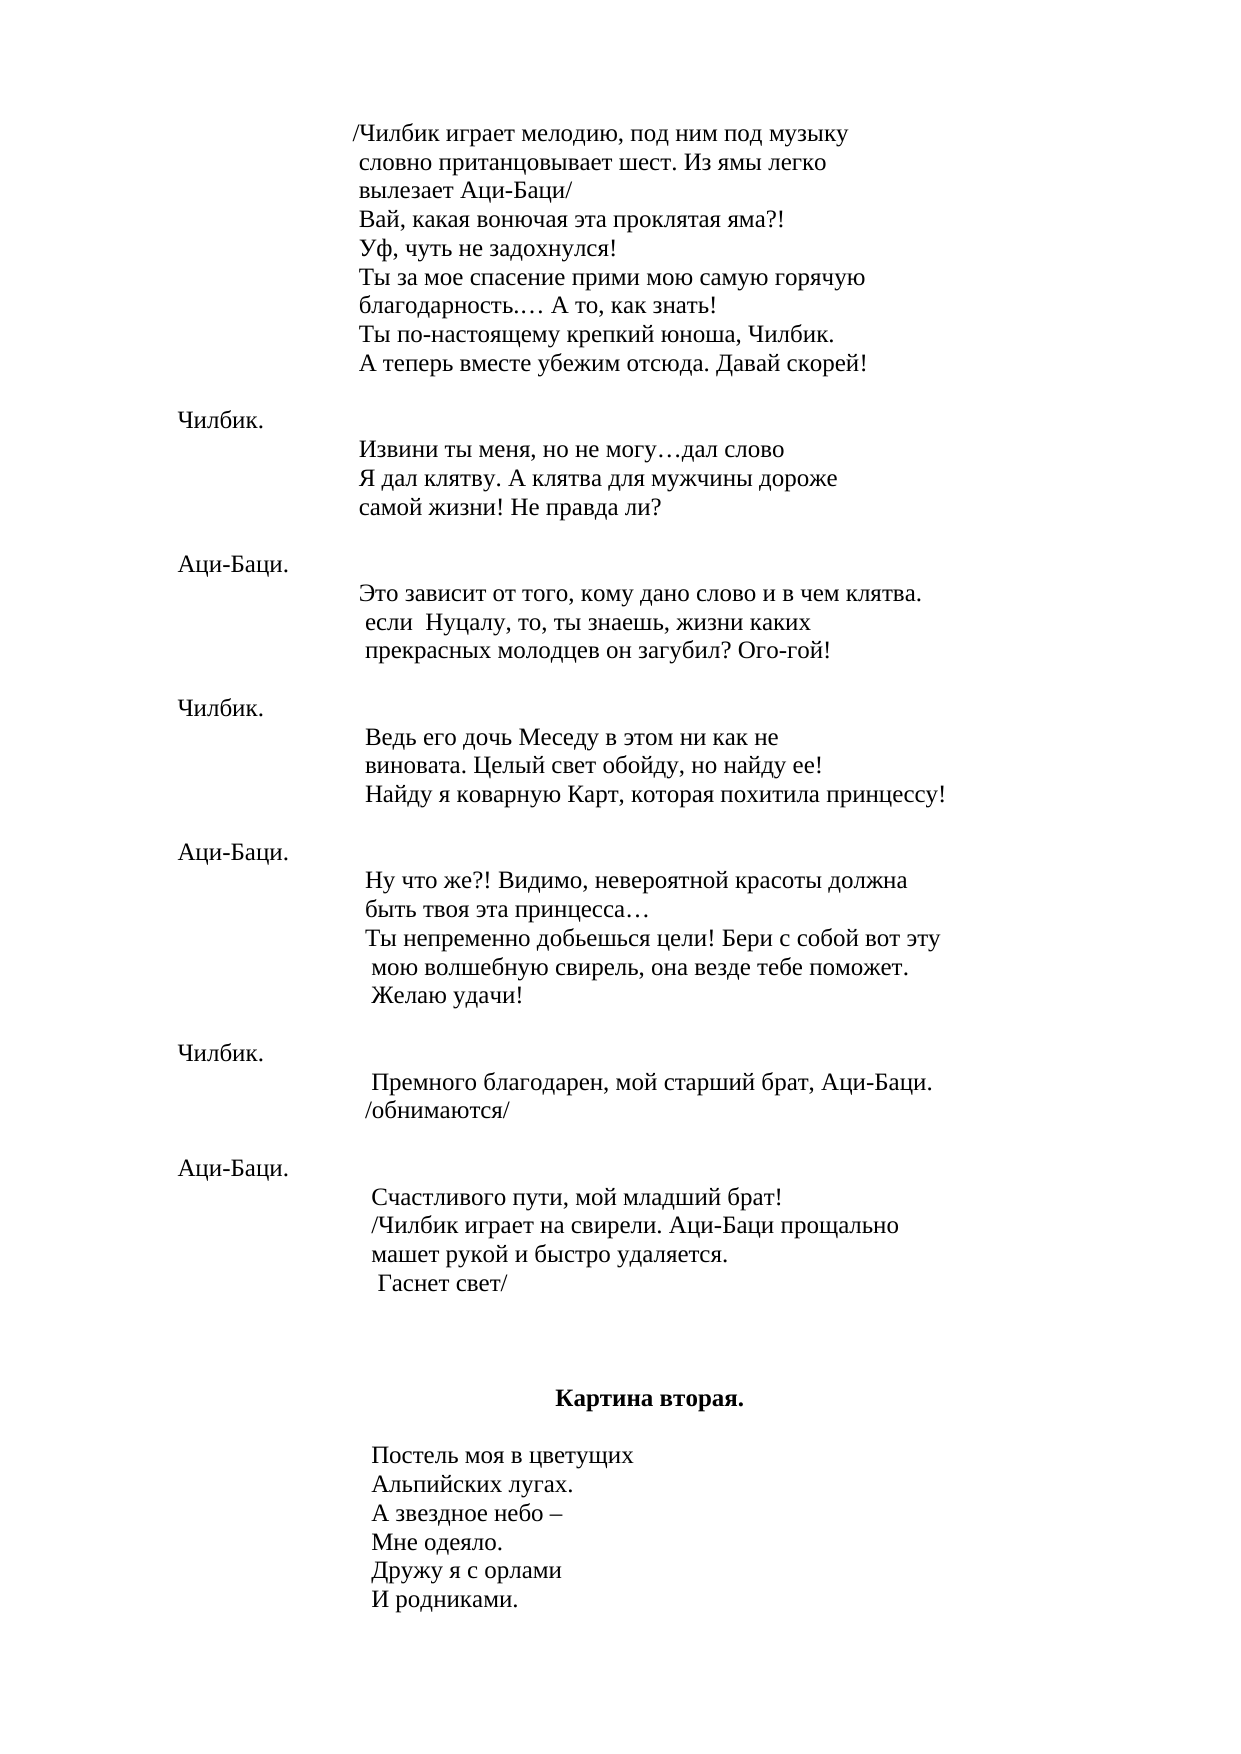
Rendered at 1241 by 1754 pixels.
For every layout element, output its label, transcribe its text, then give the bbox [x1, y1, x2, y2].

text Вай, какая вонючая эта проклятая яма?! [177, 204, 1122, 233]
text Аци-Баци. [177, 549, 1122, 578]
text виновата. Целый свет обойду, но найду ее! [177, 751, 1122, 779]
text А звездное небо – [177, 1498, 1122, 1527]
text самой жизни! Не правда ли? [177, 492, 1122, 521]
text Аци-Баци. [177, 1153, 1122, 1182]
text Мне одеяло. [177, 1527, 1122, 1556]
text Дружу я с орлами [177, 1556, 1122, 1584]
text Извини ты меня, но не могу…дал слово [177, 434, 1122, 463]
text Чилбик. [177, 1038, 1122, 1067]
text Гаснет свет/ [177, 1268, 1122, 1297]
text Ведь его дочь Меседу в этом ни как не [177, 722, 1122, 751]
text Премного благодарен, мой старший брат, Аци-Баци. [177, 1067, 1122, 1096]
text машет рукой и быстро удаляется. [177, 1239, 1122, 1268]
text если Нуцалу, то, ты знаешь, жизни каких [177, 607, 1122, 636]
text Уф, чуть не задохнулся! [177, 233, 1122, 262]
text Чилбик. [177, 406, 1122, 434]
text благодарность.… А то, как знать! [177, 291, 1122, 319]
text Ты по-настоящему крепкий юноша, Чилбик. [177, 319, 1122, 348]
text Найду я коварную Карт, которая похитила принцессу! [177, 779, 1122, 808]
text быть твоя эта принцесса… [177, 894, 1122, 923]
text /Чилбик играет мелодию, под ним под музыку [177, 118, 1122, 147]
text Счастливого пути, мой младший брат! [177, 1182, 1122, 1211]
text Желаю удачи! [177, 981, 1122, 1009]
text /Чилбик играет на свирели. Аци-Баци прощально [177, 1211, 1122, 1239]
text И родниками. [177, 1584, 1122, 1613]
text Альпийских лугах. [177, 1469, 1122, 1498]
text мою волшебную свирель, она везде тебе поможет. [177, 952, 1122, 981]
text А теперь вместе убежим отсюда. Давай скорей! [177, 348, 1122, 377]
text Ты за мое спасение прими мою самую горячую [177, 262, 1122, 291]
text прекрасных молодцев он загубил? Ого-гой! [177, 636, 1122, 664]
text Постель моя в цветущих [177, 1441, 1122, 1469]
text Ну что же?! Видимо, невероятной красоты должна [177, 866, 1122, 894]
text Это зависит от того, кому дано слово и в чем клятва. [177, 578, 1122, 607]
text Я дал клятву. А клятва для мужчины дороже [177, 463, 1122, 492]
text словно пританцовывает шест. Из ямы легко [177, 147, 1122, 176]
text Аци-Баци. [177, 837, 1122, 866]
text Чилбик. [177, 693, 1122, 722]
text /обнимаются/ [177, 1096, 1122, 1124]
text вылезает Аци-Баци/ [177, 176, 1122, 204]
text Ты непременно добьешься цели! Бери с собой вот эту [177, 923, 1122, 952]
text Картина вторая. [177, 1383, 1122, 1412]
